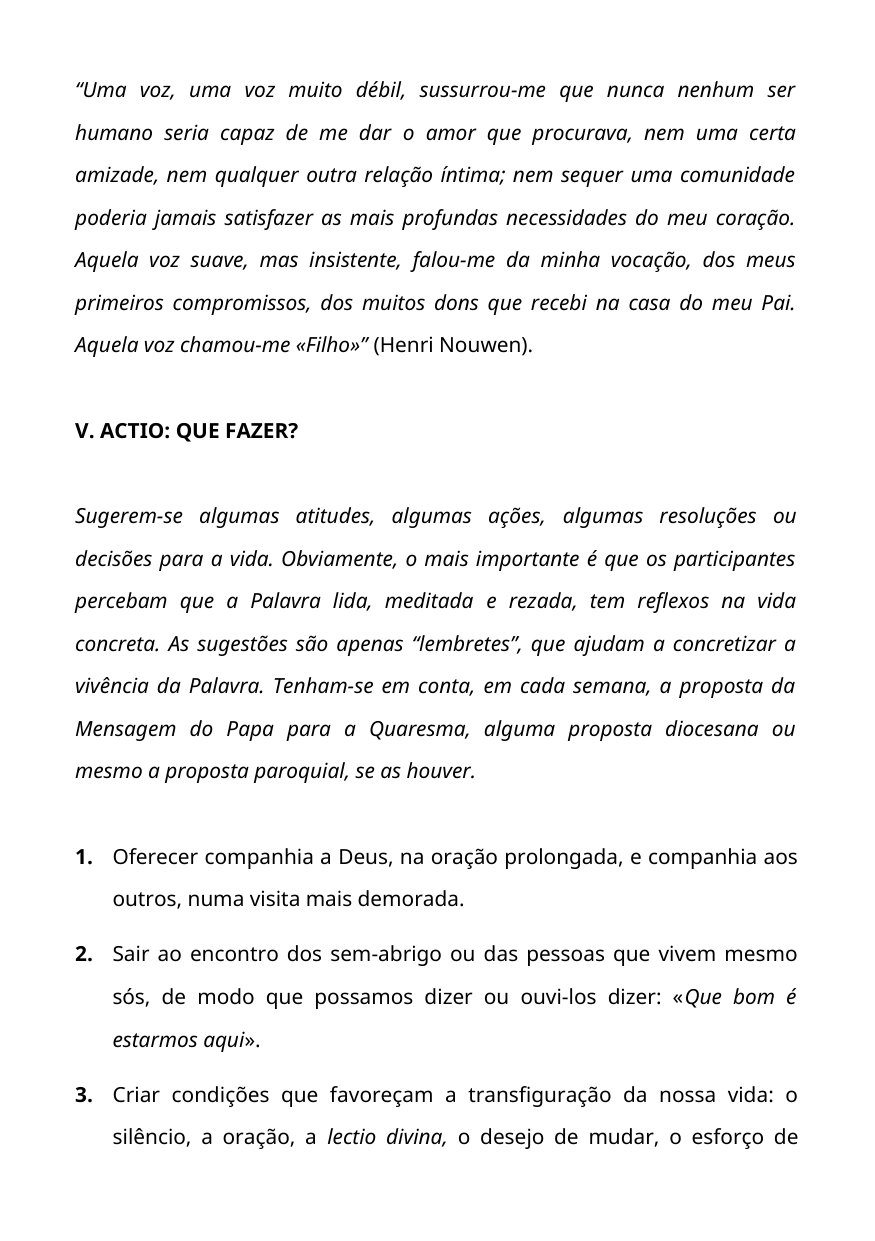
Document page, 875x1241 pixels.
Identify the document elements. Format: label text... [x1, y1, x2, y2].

list Sair ao encontro dos sem-abrigo ou das pessoas que vivem mesmo sós, de modo que possamos dizer ou ouvi-los dizer: «Que bom é estarmos aqui». [75, 939, 799, 1053]
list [75, 1080, 799, 1151]
list Oferecer companhia a Deus, na oração prolongada, e companhia aos outros, numa visita mais demorada. [75, 842, 799, 913]
text V. ACTIO: QUE FAZER? [75, 416, 799, 444]
text Sugerem-se algumas atitudes, algumas ações, algumas resoluções ou decisões para a vida. Obviamente, o mais importante é que os participantes percebam que a Palavra lida, meditada e rezada, tem reflexos na vida concreta. As sugestões são apenas “lembretes”, que ajudam a concretizar a vivência da Palavra. Tenham-se em conta, em cada semana, a proposta da Mensagem do Papa para a Quaresma, alguma proposta diocesana ou mesmo a proposta paroquial, se as houver. [75, 501, 799, 785]
text “Uma voz, uma voz muito débil, sussurrou-me que nunca nenhum ser humano seria capaz de me dar o amor que procurava, nem uma certa amizade, nem qualquer outra relação íntima; nem sequer uma comunidade poderia jamais satisfazer as mais profundas necessidades do meu coração. Aquela voz suave, mas insistente, falou-me da minha vocação, dos meus primeiros compromissos, dos muitos dons que recebi na casa do meu Pai. Aquela voz chamou-me «Filho»” (Henri Nouwen). [75, 75, 799, 359]
